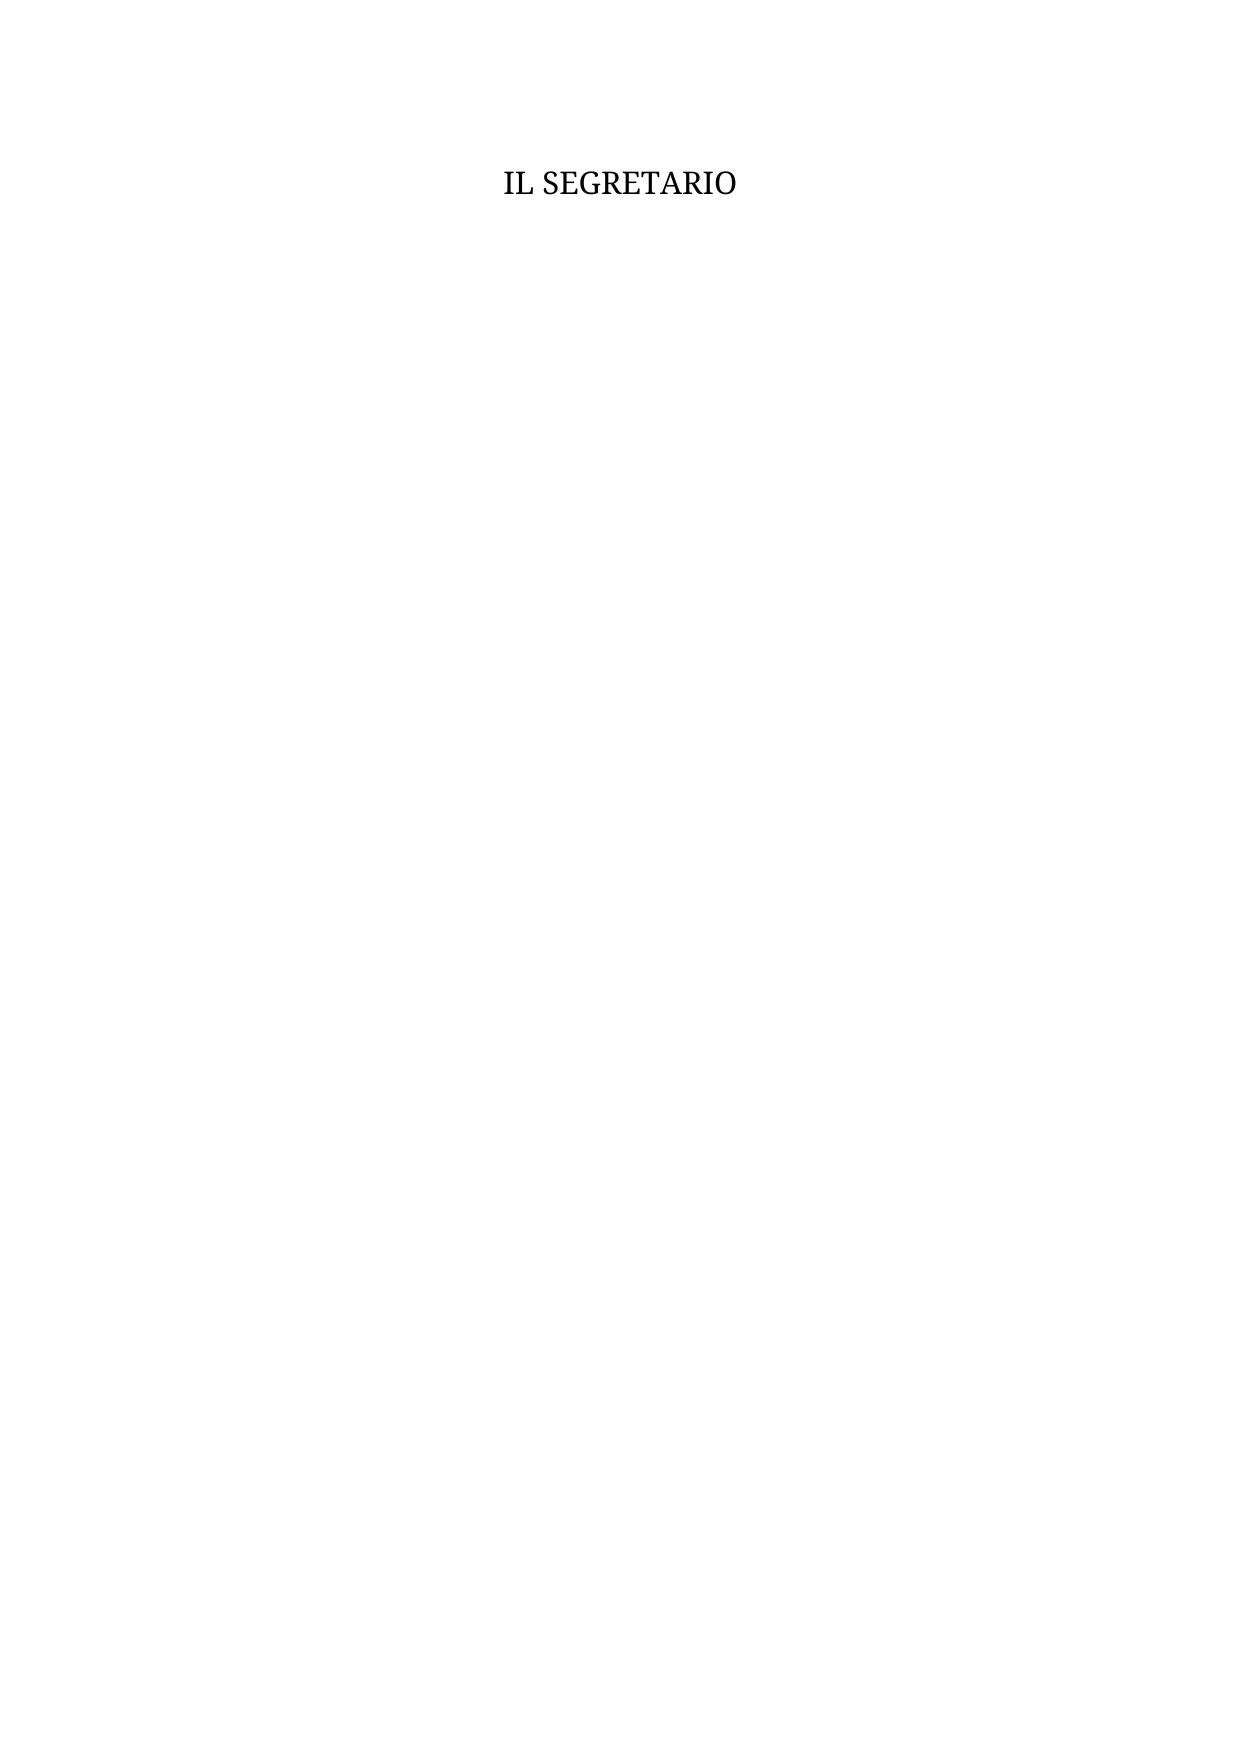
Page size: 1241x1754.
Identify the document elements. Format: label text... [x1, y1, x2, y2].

text IL SEGRETARIO [118, 148, 1122, 204]
